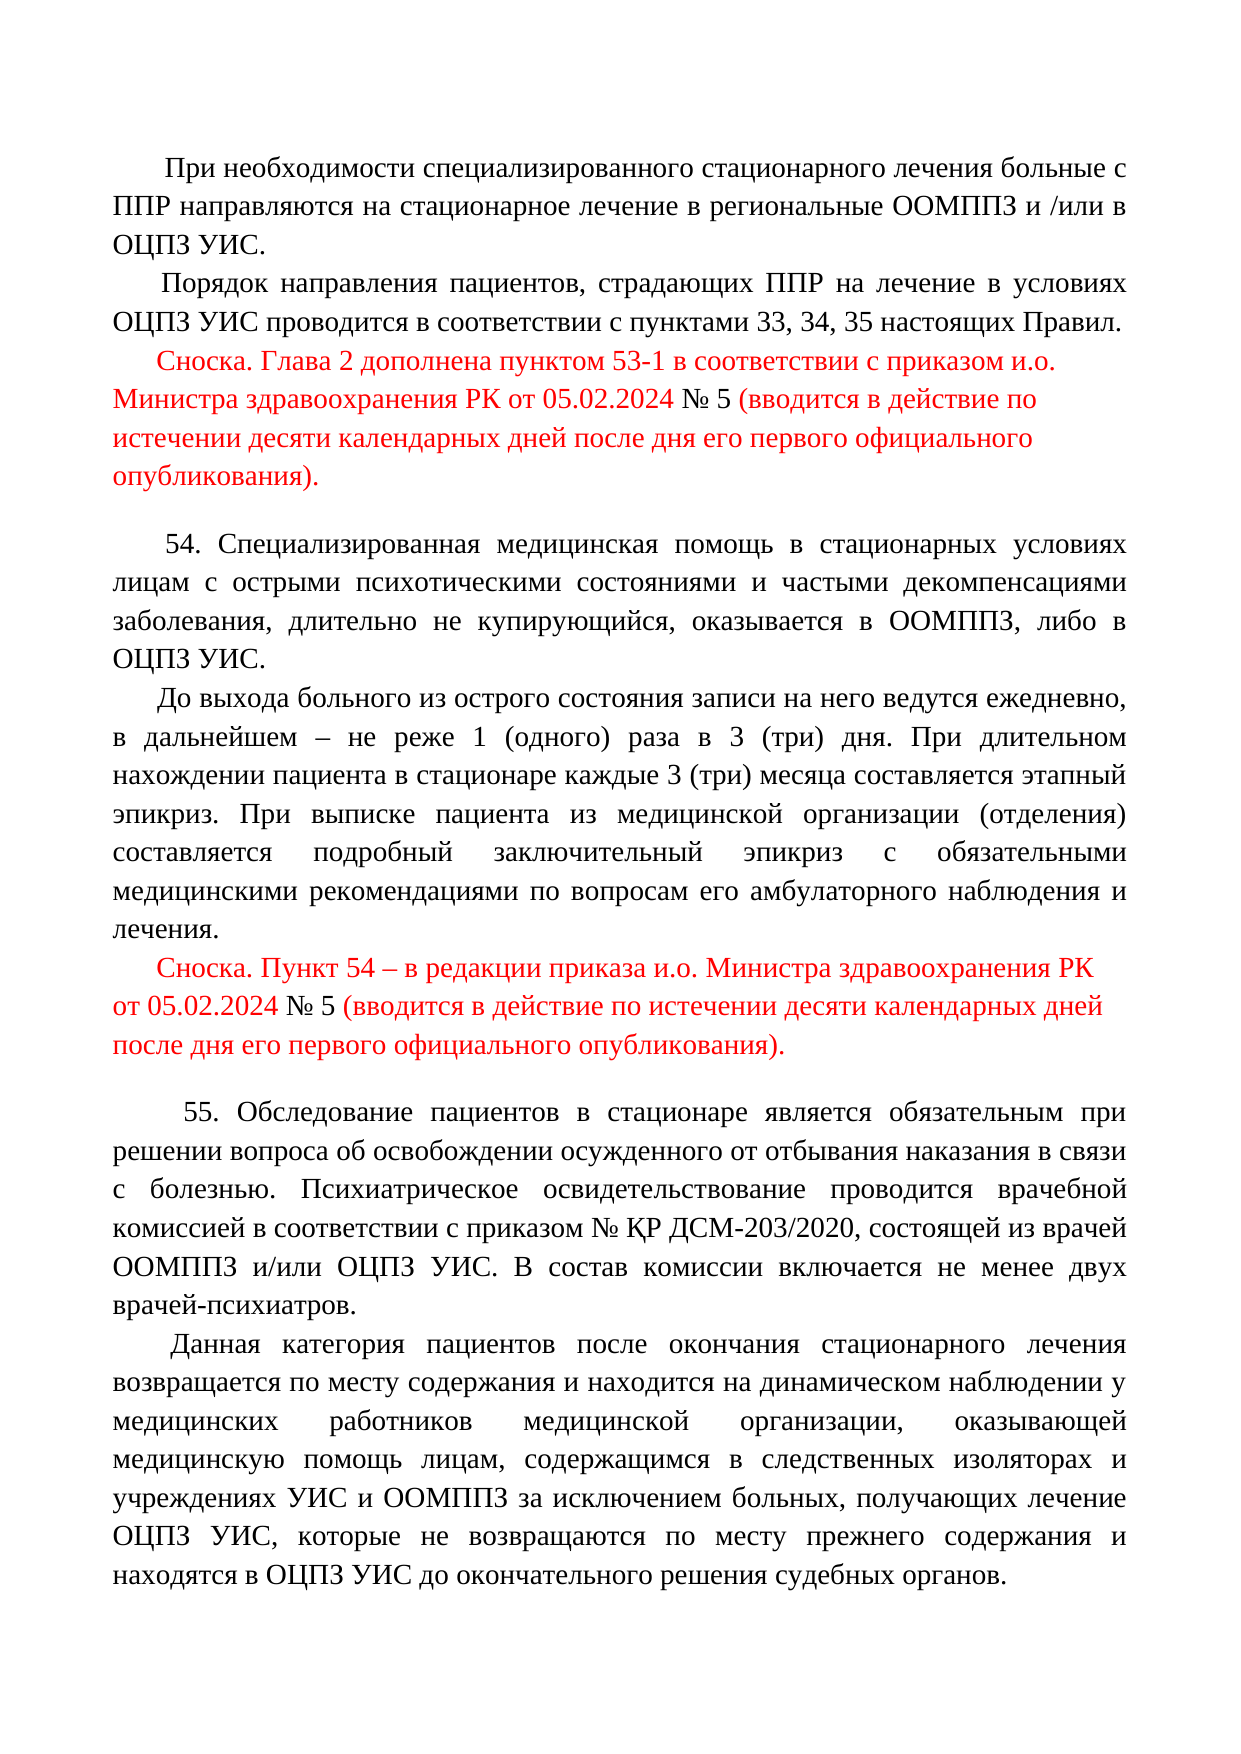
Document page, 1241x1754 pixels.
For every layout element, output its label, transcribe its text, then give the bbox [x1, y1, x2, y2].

text 54. Специализированная медицинская помощь в стационарных условиях лицам с острыми психотическими состояниями и частыми декомпенсациями заболевания, длительно не купирующийся, оказывается в ООМППЗ, либо в ОЦПЗ УИС. [112, 526, 1128, 675]
text Данная категория пациентов после окончания стационарного лечения возвращается по месту содержания и находится на динамическом наблюдении у медицинских работников медицинской организации, оказывающей медицинскую помощь лицам, содержащимся в следственных изоляторах и учреждениях УИС и ООМППЗ за исключением больных, получающих лечение ОЦПЗ УИС, которые не возвращаются по месту прежнего содержания и находятся в ОЦПЗ УИС до окончательного решения судебных органов. [112, 1326, 1128, 1591]
text До выхода больного из острого состояния записи на него ведутся ежедневно, в дальнейшем – не реже 1 (одного) раза в 3 (три) дня. При длительном нахождении пациента в стационаре каждые 3 (три) месяца составляется этапный эпикриз. При выписке пациента из медицинской организации (отделения) составляется подробный заключительный эпикриз с обязательными медицинскими рекомендациями по вопросам его амбулаторного наблюдения и лечения. [112, 680, 1128, 945]
text Порядок направления пациентов, страдающих ППР на лечение в условиях ОЦПЗ УИС проводится в соответствии с пунктами 33, 34, 35 настоящих Правил. [112, 266, 1128, 338]
text Сноска. Глава 2 дополнена пунктом 53-1 в соответствии с приказом и.о. Министра здравоохранения РК от 05.02.2024 № 5 (вводится в действие по истечении десяти календарных дней после дня его первого официального опубликования). [112, 343, 1128, 522]
text При необходимости специализированного стационарного лечения больные с ППР направляются на стационарное лечение в региональные ООМППЗ и /или в ОЦПЗ УИС. [112, 150, 1128, 261]
text Сноска. Пункт 54 – в редакции приказа и.о. Министра здравоохранения РК от 05.02.2024 № 5 (вводится в действие по истечении десяти календарных дней после дня его первого официального опубликования). [112, 950, 1128, 1091]
text 55. Обследование пациентов в стационаре является обязательным при решении вопроса об освобождении осужденного от отбывания наказания в связи с болезнью. Психиатрическое освидетельствование проводится врачебной комиссией в соответствии с приказом № ҚР ДСМ-203/2020, состоящей из врачей ООМППЗ и/или ОЦПЗ УИС. В состав комиссии включается не менее двух врачей-психиатров. [112, 1094, 1128, 1321]
